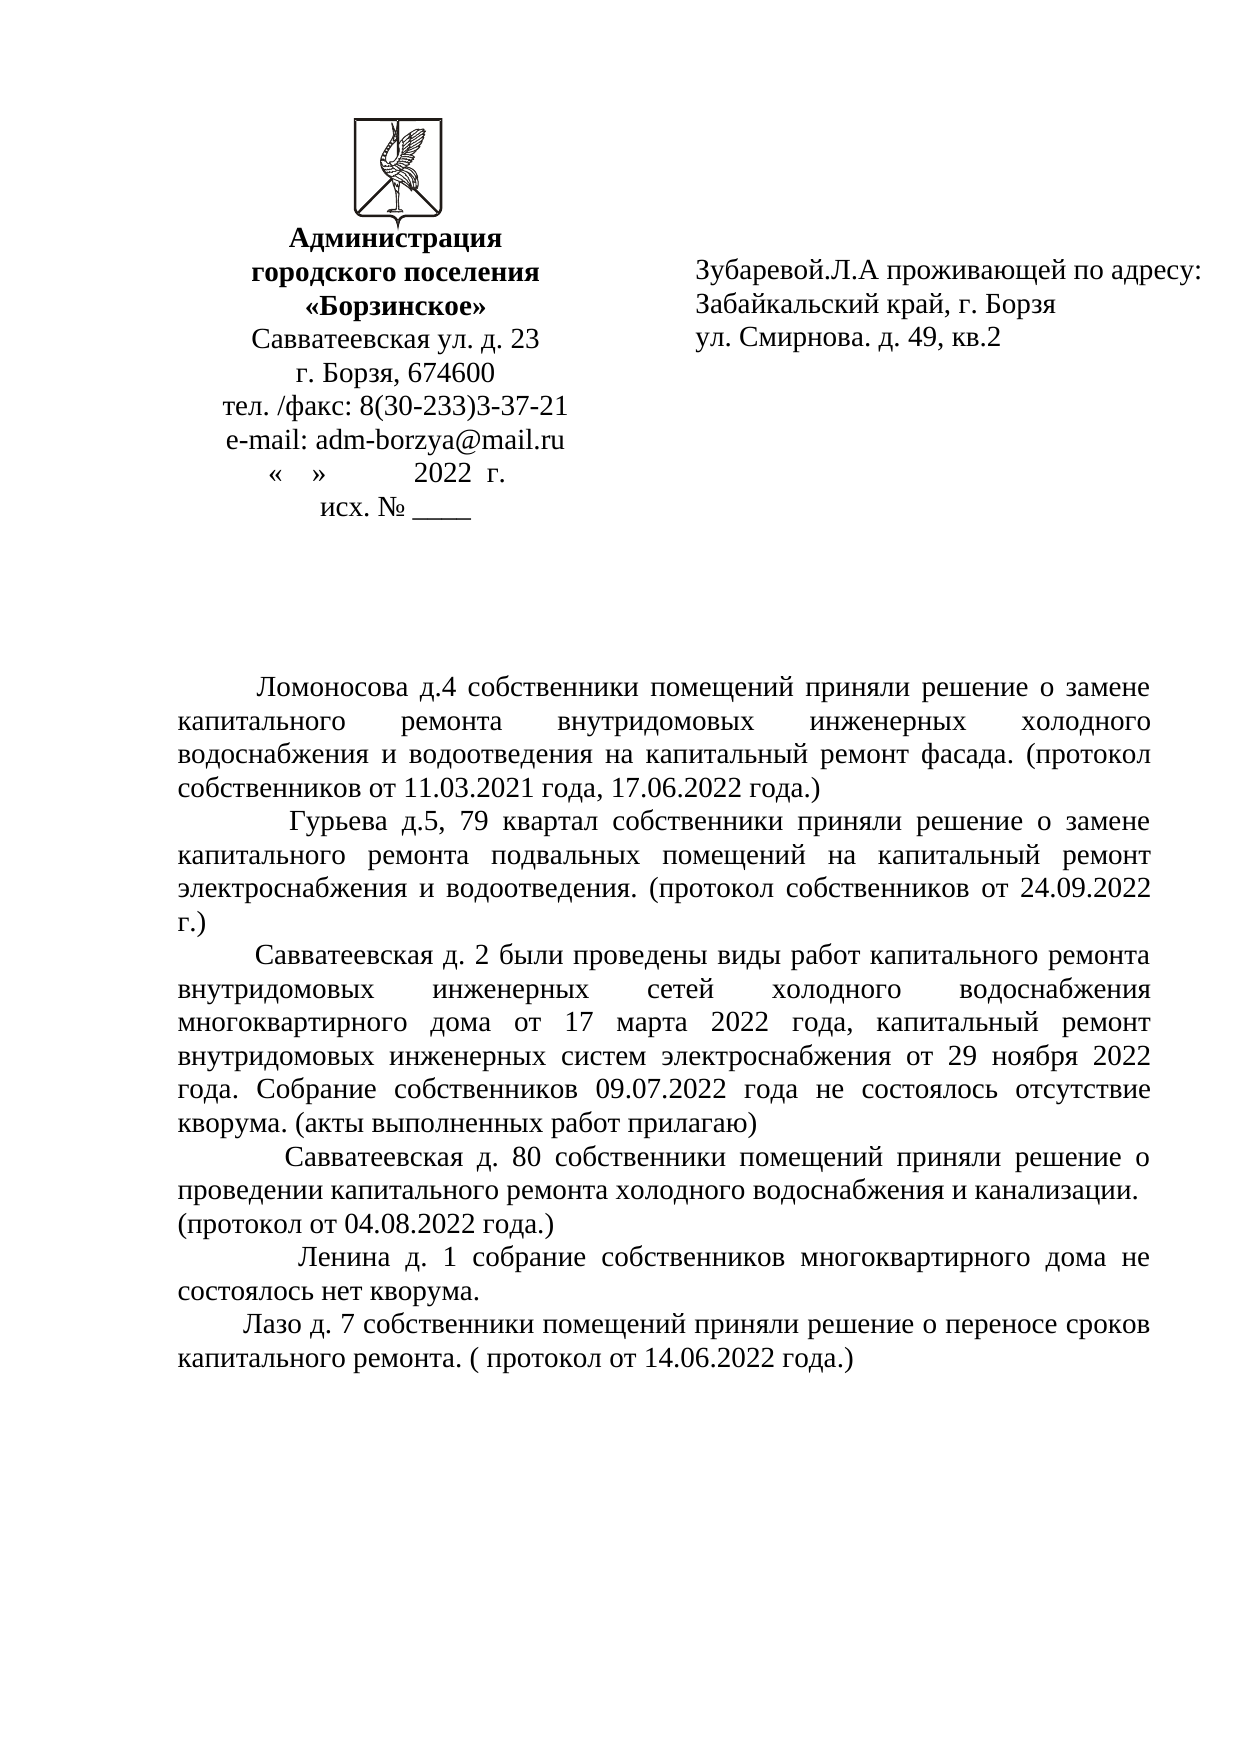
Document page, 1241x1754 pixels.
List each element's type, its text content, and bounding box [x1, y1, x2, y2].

text Савватеевская д. 2 были проведены виды работ капитального ремонта внутридомовых инженерных сетей холодного водоснабжения многоквартирного дома от 17 марта 2022 года, капитальный ремонт внутридомовых инженерных систем электроснабжения от 29 ноября 2022 года. Собрание собственников 09.07.2022 года не состоялось отсутствие кворума. (акты выполненных работ прилагаю) [177, 937, 1152, 1139]
text (протокол от 04.08.2022 года.) [177, 1206, 1152, 1239]
text Савватеевская д. 80 собственники помещений приняли решение о проведении капитального ремонта холодного водоснабжения и канализации. [177, 1139, 1152, 1206]
text Лазо д. 7 собственники помещений приняли решение о переносе сроков капитального ремонта. ( протокол от 14.06.2022 года.) [177, 1306, 1152, 1373]
text Ленина д. 1 собрание собственников многоквартирного дома не состоялось нет кворума. [177, 1239, 1152, 1306]
text Гурьева д.5, 79 квартал собственники приняли решение о замене капитального ремонта подвальных помещений на капитальный ремонт электроснабжения и водоотведения. (протокол собственников от 24.09.2022 г.) [177, 803, 1152, 937]
text Ломоносова д.4 собственники помещений приняли решение о замене капитального ремонта внутридомовых инженерных холодного водоснабжения и водоотведения на капитальный ремонт фасада. (протокол собственников от 11.03.2021 года, 17.06.2022 года.) [177, 669, 1152, 803]
